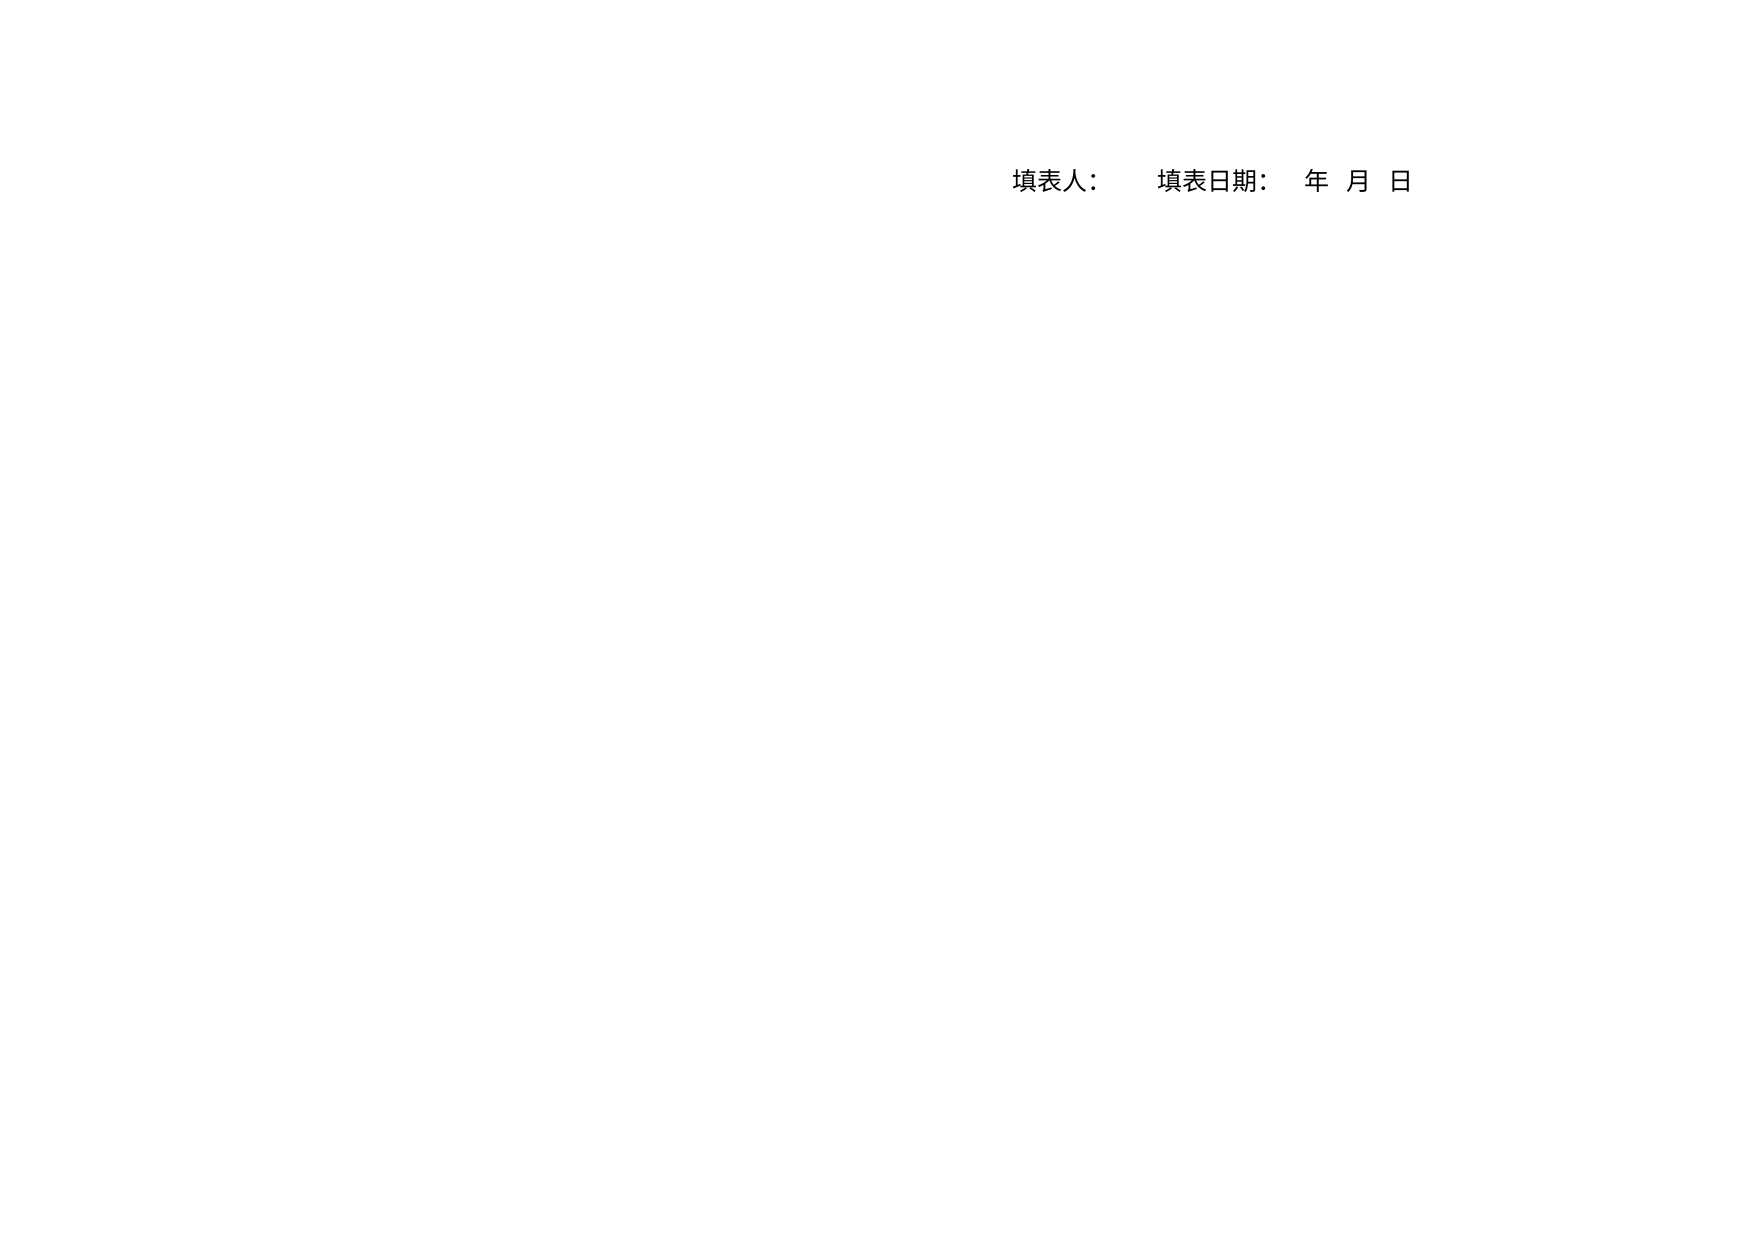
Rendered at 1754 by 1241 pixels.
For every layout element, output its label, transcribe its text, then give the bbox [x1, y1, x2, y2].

text 填表人： 填表日期： 年 月 日 [150, 146, 1604, 212]
